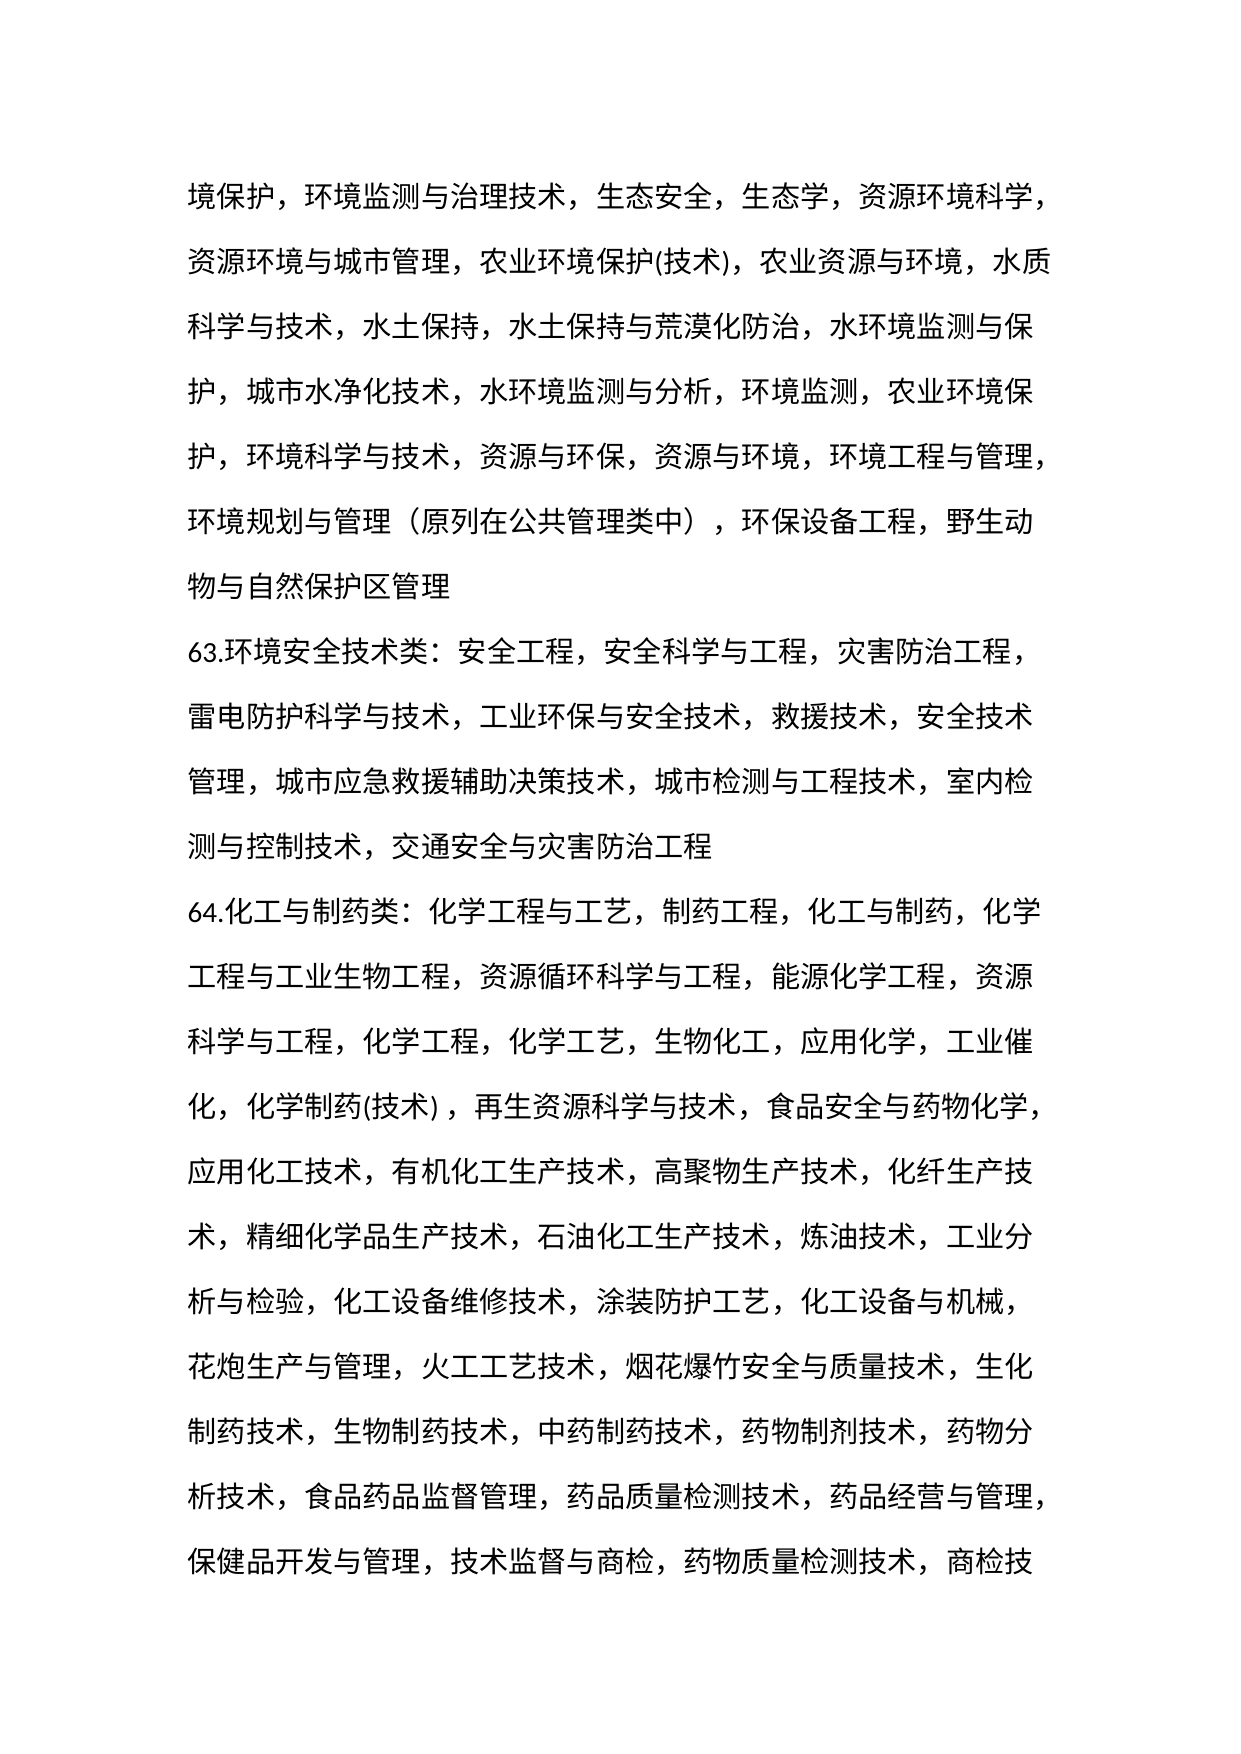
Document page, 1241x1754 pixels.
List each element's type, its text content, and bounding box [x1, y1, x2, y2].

text 63.环境安全技术类：安全工程，安全科学与工程，灾害防治工程，雷电防护科学与技术，工业环保与安全技术，救援技术，安全技术管理，城市应急救援辅助决策技术，城市检测与工程技术，室内检测与控制技术，交通安全与灾害防治工程 [187, 617, 1053, 877]
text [187, 877, 1053, 1592]
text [187, 162, 1053, 617]
